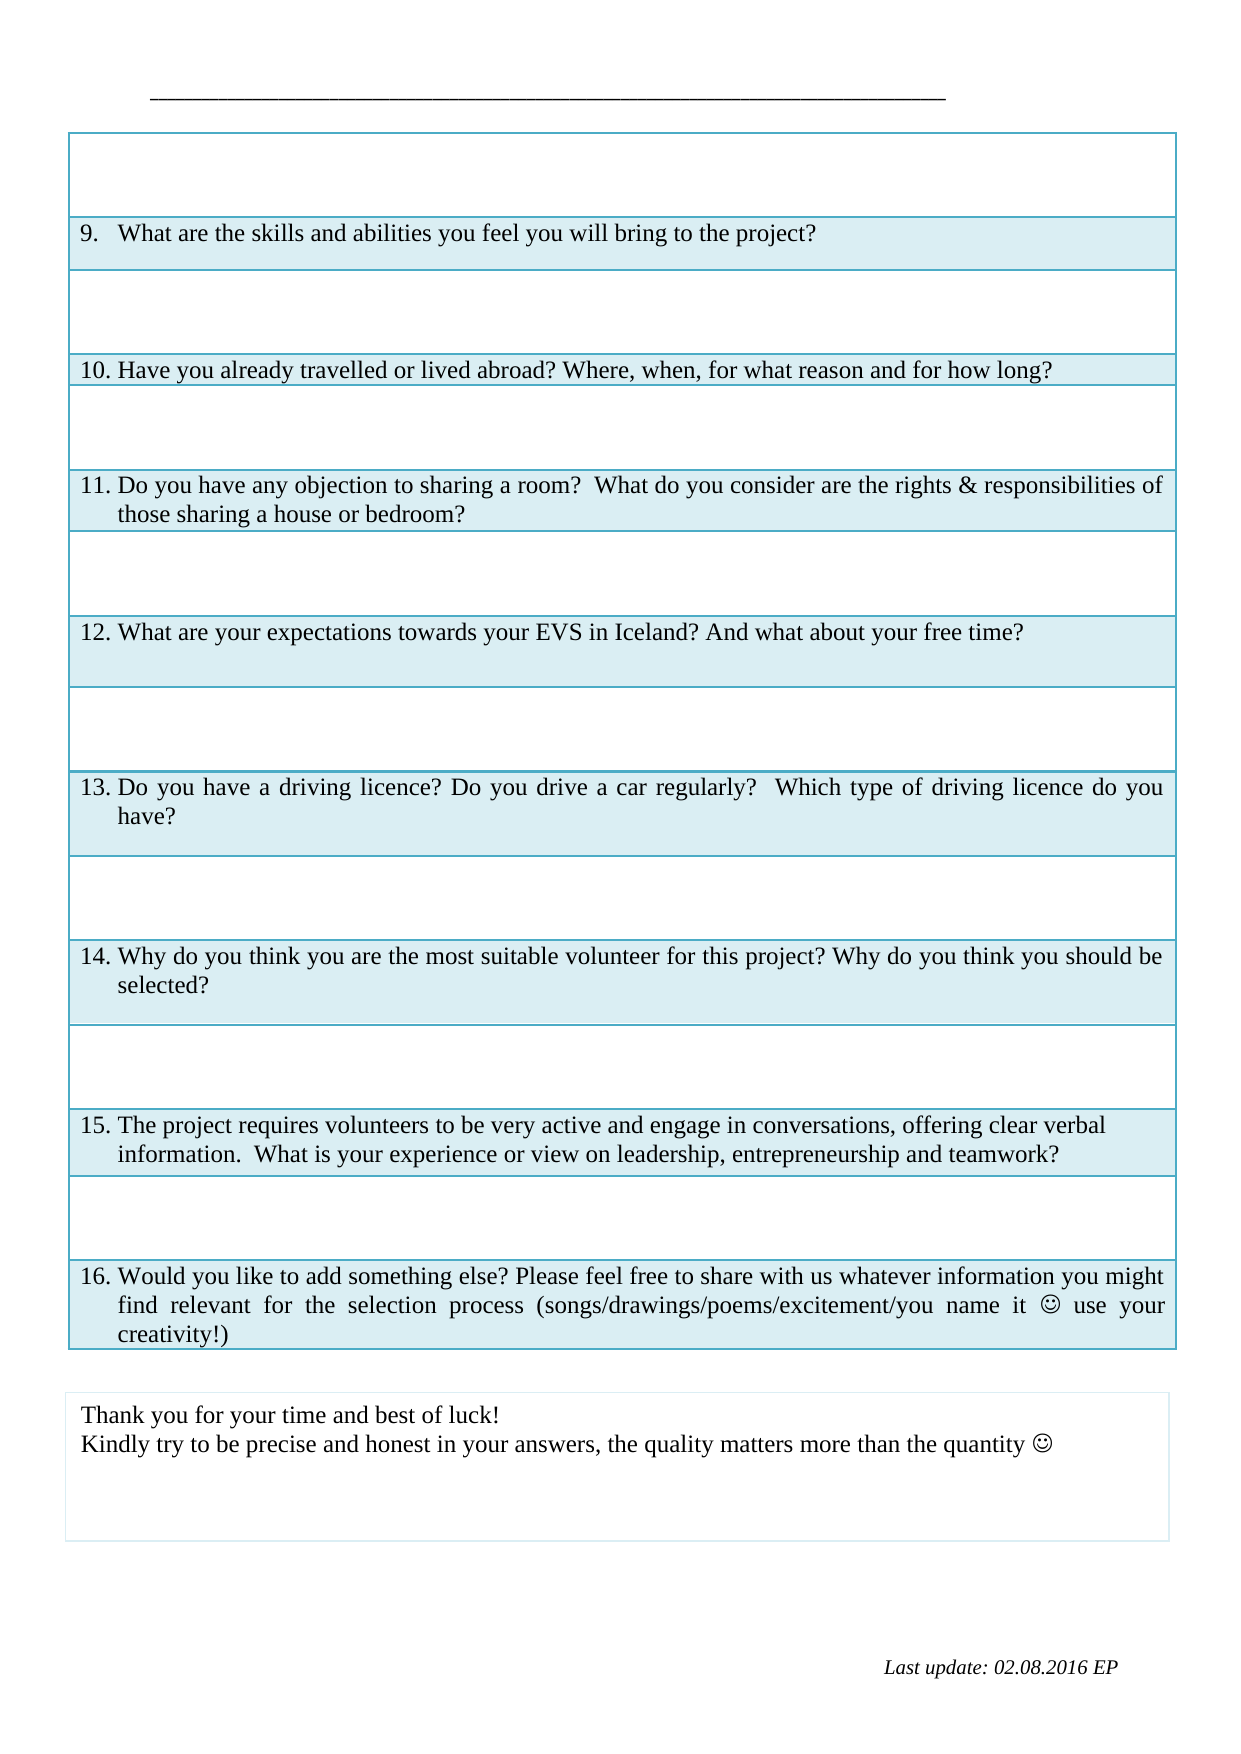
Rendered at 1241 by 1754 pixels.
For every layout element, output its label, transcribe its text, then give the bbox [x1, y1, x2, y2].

table_cell [70, 1177, 1175, 1259]
table_cell [70, 386, 1175, 468]
table_cell [70, 1026, 1175, 1108]
table_cell [70, 271, 1175, 353]
table_cell [70, 688, 1175, 770]
table_cell [70, 134, 1175, 216]
table_cell The project requires volunteers to be very active and engage in conversations, offering clear verbal information. What is your experience or view on leadership, entrepreneurship and teamwork? [70, 1110, 1175, 1175]
table_cell What are the skills and abilities you feel you will bring to the project? [70, 218, 1175, 269]
table_cell What are your expectations towards your EVS in Iceland? And what about your free time? [70, 617, 1175, 686]
table_cell [70, 857, 1175, 939]
table_cell Do you have any objection to sharing a room? What do you consider are the rights & responsibilities of those sharing a house or bedroom? [70, 471, 1175, 530]
table_cell [70, 532, 1175, 614]
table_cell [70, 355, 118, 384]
table_cell Do you have a driving licence? Do you drive a car regularly? Which type of driving licence do you have? [70, 773, 1175, 855]
table_cell Why do you think you are the most suitable volunteer for this project? Why do you think you should be selected? [70, 941, 1175, 1023]
table_cell Would you like to add something else? Please feel free to share with us whatever information you might find relevant for the selection process (songs/drawings/poems/excitement/you name it use your creativity!) [70, 1261, 1175, 1348]
